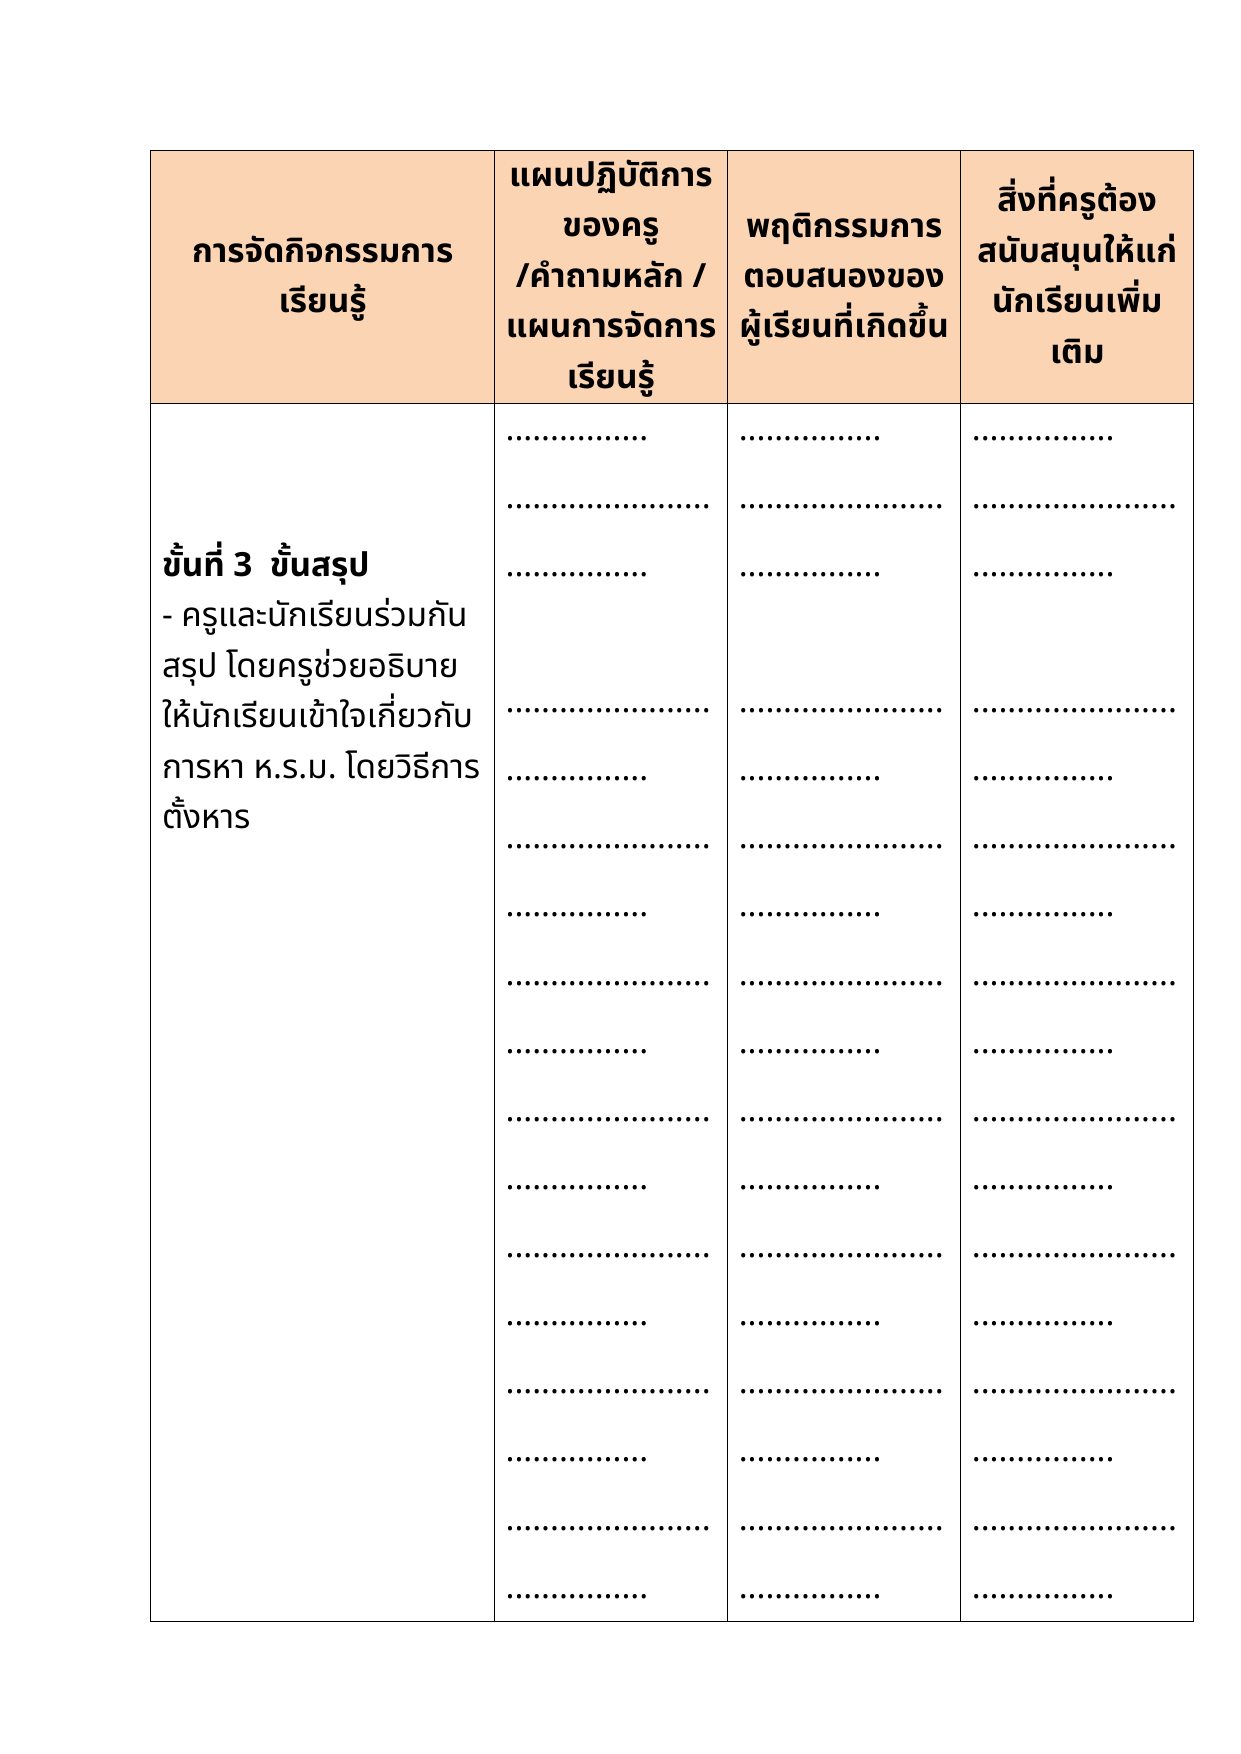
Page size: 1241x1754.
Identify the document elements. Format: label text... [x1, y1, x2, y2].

table_header การจัดกิจกรรมการเรียนรู้ [151, 151, 494, 403]
table_header สิ่งที่ครูต้องสนับสนุนให้แก่นักเรียนเพิ่มเติม [961, 151, 1193, 403]
table_header แผนปฏิบัติการของครู /คำถามหลัก / แผนการจัดการเรียนรู้ [495, 151, 727, 403]
table_header พฤติกรรมการตอบสนองของผู้เรียนที่เกิดขึ้น [728, 151, 960, 403]
